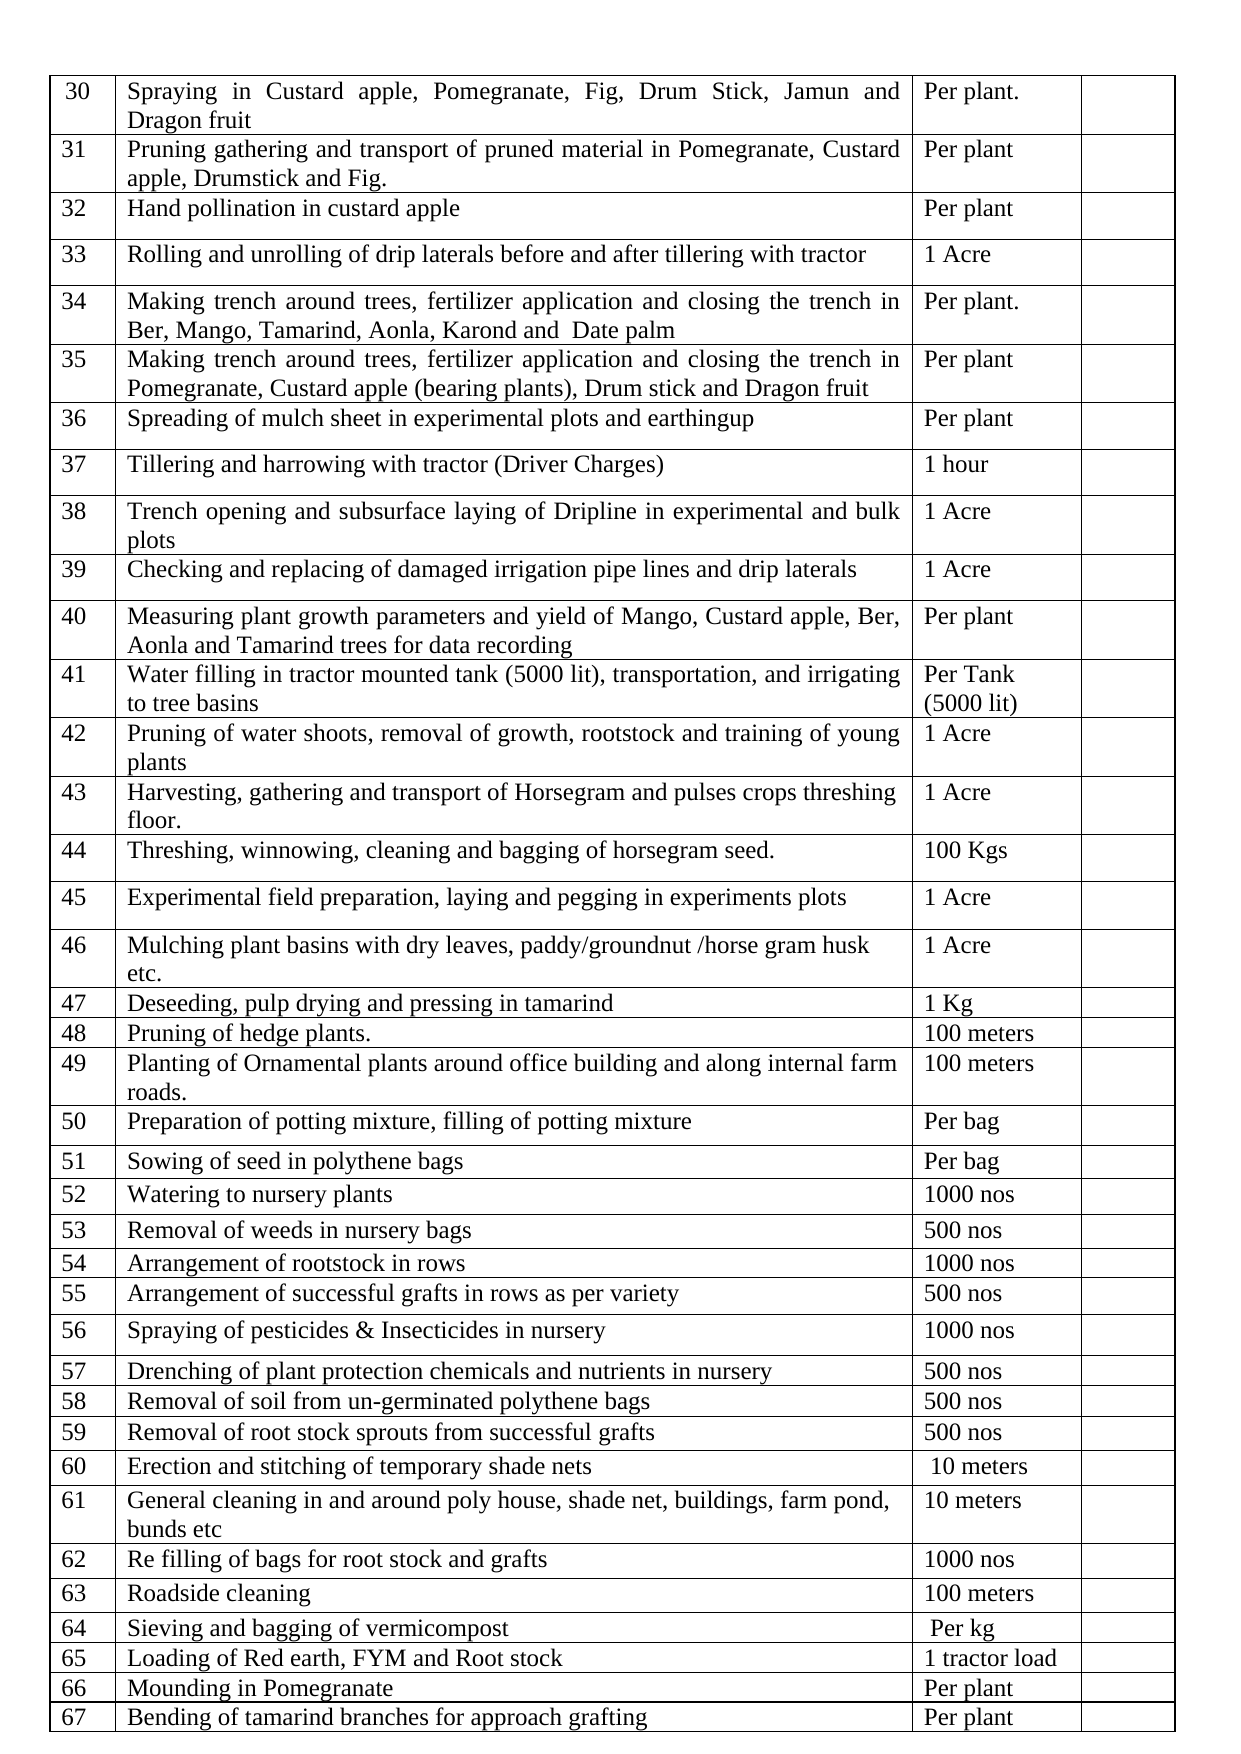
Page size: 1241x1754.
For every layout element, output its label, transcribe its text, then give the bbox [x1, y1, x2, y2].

table_cell 500 nos [913, 1278, 1081, 1314]
table_cell 51 [51, 1146, 115, 1178]
table_cell [1082, 1146, 1174, 1178]
table_cell Measuring plant growth parameters and yield of Mango, Custard apple, Ber, Aonla and Tamarind trees for data recording [116, 601, 912, 658]
table_cell 39 [51, 555, 115, 600]
table_cell 30 [51, 76, 115, 133]
table_cell Deseeding, pulp drying and pressing in tamarind [116, 988, 912, 1017]
table_cell [1082, 135, 1174, 192]
table_cell 1000 nos [913, 1315, 1081, 1355]
table_cell [1082, 345, 1174, 402]
table_cell [1082, 1018, 1174, 1047]
table_cell 49 [51, 1048, 115, 1105]
table_cell 33 [51, 240, 115, 285]
table_cell Removal of weeds in nursery bags [116, 1215, 912, 1247]
table_cell [1082, 496, 1174, 553]
table_cell Pruning of hedge plants. [116, 1018, 912, 1047]
table_cell [1082, 1315, 1174, 1355]
table_cell [1082, 403, 1174, 448]
table_cell [1082, 930, 1174, 987]
table_cell 61 [51, 1486, 115, 1543]
table_cell [1082, 1417, 1174, 1450]
table_cell 36 [51, 403, 115, 448]
table_cell Hand pollination in custard apple [116, 193, 912, 238]
table_cell Re filling of bags for root stock and grafts [116, 1544, 912, 1577]
table_cell 58 [51, 1386, 115, 1416]
table_cell Bending of tamarind branches for approach grafting [116, 1703, 912, 1731]
table_cell Mulching plant basins with dry leaves, paddy/groundnut /horse gram husk etc. [116, 930, 912, 987]
table_cell 35 [51, 345, 115, 402]
table_cell 42 [51, 718, 115, 776]
table_cell 100 Kgs [913, 835, 1081, 881]
table_cell Pruning of water shoots, removal of growth, rootstock and training of young plants [116, 718, 912, 776]
table_cell 500 nos [913, 1356, 1081, 1385]
table_cell 54 [51, 1249, 115, 1277]
table_cell 10 meters [913, 1486, 1081, 1543]
table_cell 100 meters [913, 1579, 1081, 1612]
table_cell Per Tank (5000 lit) [913, 660, 1081, 717]
table_cell Pruning gathering and transport of pruned material in Pomegranate, Custard apple, Drumstick and Fig. [116, 135, 912, 192]
table_cell Roadside cleaning [116, 1579, 912, 1612]
table_cell 60 [51, 1451, 115, 1484]
table_cell Per plant. [913, 286, 1081, 343]
table_cell [1082, 1278, 1174, 1314]
table_cell Per plant [913, 135, 1081, 192]
table_cell [1082, 1179, 1174, 1214]
table_cell [1082, 1249, 1174, 1277]
table_cell 1 Acre [913, 930, 1081, 987]
table_cell Per plant. [913, 76, 1081, 133]
table_cell Rolling and unrolling of drip laterals before and after tillering with tractor [116, 240, 912, 285]
table_cell 56 [51, 1315, 115, 1355]
table_cell [1082, 601, 1174, 658]
table_cell Arrangement of rootstock in rows [116, 1249, 912, 1277]
table_cell Sieving and bagging of vermicompost [116, 1613, 912, 1642]
table_cell [1082, 286, 1174, 343]
table_cell [1082, 777, 1174, 834]
table_cell [1082, 1215, 1174, 1247]
table_cell [1082, 1703, 1174, 1731]
table_cell 1 Acre [913, 496, 1081, 553]
table_cell 31 [51, 135, 115, 192]
table_cell Threshing, winnowing, cleaning and bagging of horsegram seed. [116, 835, 912, 881]
table_cell 500 nos [913, 1215, 1081, 1247]
table_cell Erection and stitching of temporary shade nets [116, 1451, 912, 1484]
table_cell 1 Acre [913, 882, 1081, 929]
table_cell 43 [51, 777, 115, 834]
table_cell Making trench around trees, fertilizer application and closing the trench in Ber, Mango, Tamarind, Aonla, Karond and Date palm [116, 286, 912, 343]
table_cell 34 [51, 286, 115, 343]
table_cell 55 [51, 1278, 115, 1314]
table_cell 1000 nos [913, 1544, 1081, 1577]
table_cell Trench opening and subsurface laying of Dripline in experimental and bulk plots [116, 496, 912, 553]
table_cell Per plant [913, 601, 1081, 658]
table_cell [1082, 450, 1174, 495]
table_cell Water filling in tractor mounted tank (5000 lit), transportation, and irrigating to tree basins [116, 660, 912, 717]
table_cell 66 [51, 1673, 115, 1701]
table_cell Checking and replacing of damaged irrigation pipe lines and drip laterals [116, 555, 912, 600]
table_cell 62 [51, 1544, 115, 1577]
table_cell 65 [51, 1643, 115, 1672]
table_cell [1082, 1451, 1174, 1484]
table_cell 32 [51, 193, 115, 238]
table_cell 500 nos [913, 1417, 1081, 1450]
table_cell [1082, 1643, 1174, 1672]
table_cell 37 [51, 450, 115, 495]
table_cell 63 [51, 1579, 115, 1612]
table_cell 52 [51, 1179, 115, 1214]
table_cell 67 [51, 1703, 115, 1731]
table_cell Spreading of mulch sheet in experimental plots and earthingup [116, 403, 912, 448]
table_cell Drenching of plant protection chemicals and nutrients in nursery [116, 1356, 912, 1385]
table_cell Per bag [913, 1106, 1081, 1145]
table_cell Preparation of potting mixture, filling of potting mixture [116, 1106, 912, 1145]
table_cell 1000 nos [913, 1249, 1081, 1277]
table_cell 1 Kg [913, 988, 1081, 1017]
table_cell 500 nos [913, 1386, 1081, 1416]
table_cell [1082, 1544, 1174, 1577]
table_cell Per kg [913, 1613, 1081, 1642]
table_cell 1 tractor load [913, 1643, 1081, 1672]
table_cell Arrangement of successful grafts in rows as per variety [116, 1278, 912, 1314]
table_cell 38 [51, 496, 115, 553]
table_cell 1 Acre [913, 555, 1081, 600]
table_cell 1 Acre [913, 777, 1081, 834]
table_cell Removal of soil from un-germinated polythene bags [116, 1386, 912, 1416]
table_cell [1082, 193, 1174, 238]
table_cell [1082, 660, 1174, 717]
table_cell Making trench around trees, fertilizer application and closing the trench in Pomegranate, Custard apple (bearing plants), Drum stick and Dragon fruit [116, 345, 912, 402]
table_cell [1082, 1386, 1174, 1416]
table_cell 45 [51, 882, 115, 929]
table_cell 1 Acre [913, 718, 1081, 776]
table_cell Experimental field preparation, laying and pegging in experiments plots [116, 882, 912, 929]
table_cell Spraying in Custard apple, Pomegranate, Fig, Drum Stick, Jamun and Dragon fruit [116, 76, 912, 133]
table_cell Spraying of pesticides & Insecticides in nursery [116, 1315, 912, 1355]
table_cell 44 [51, 835, 115, 881]
table_cell 48 [51, 1018, 115, 1047]
table_cell [1082, 882, 1174, 929]
table_cell Planting of Ornamental plants around office building and along internal farm roads. [116, 1048, 912, 1105]
table_cell Loading of Red earth, FYM and Root stock [116, 1643, 912, 1672]
table_cell 53 [51, 1215, 115, 1247]
table_cell Per plant [913, 193, 1081, 238]
table_cell [1082, 988, 1174, 1017]
table_cell [1082, 718, 1174, 776]
table_cell [1082, 1486, 1174, 1543]
table_cell [1082, 76, 1174, 133]
table_cell [1082, 1106, 1174, 1145]
table_cell [1082, 240, 1174, 285]
table_cell 1 hour [913, 450, 1081, 495]
table_cell Per plant [913, 403, 1081, 448]
table_cell 100 meters [913, 1048, 1081, 1105]
table_cell 64 [51, 1613, 115, 1642]
table_cell Removal of root stock sprouts from successful grafts [116, 1417, 912, 1450]
table_cell 100 meters [913, 1018, 1081, 1047]
table_cell [1082, 1356, 1174, 1385]
table_cell General cleaning in and around poly house, shade net, buildings, farm pond, bunds etc [116, 1486, 912, 1543]
table_cell Mounding in Pomegranate [116, 1673, 912, 1701]
table_cell Per plant [913, 1703, 1081, 1731]
table_cell 59 [51, 1417, 115, 1450]
table_cell [1082, 1048, 1174, 1105]
table_cell 1 Acre [913, 240, 1081, 285]
table_cell 1000 nos [913, 1179, 1081, 1214]
table_cell [1082, 1579, 1174, 1612]
table_cell Per plant [913, 345, 1081, 402]
table_cell 47 [51, 988, 115, 1017]
table_cell Harvesting, gathering and transport of Horsegram and pulses crops threshing floor. [116, 777, 912, 834]
table_cell 57 [51, 1356, 115, 1385]
table_cell [1082, 555, 1174, 600]
table_cell Tillering and harrowing with tractor (Driver Charges) [116, 450, 912, 495]
table_cell 46 [51, 930, 115, 987]
table_cell Per plant [913, 1673, 1081, 1701]
table_cell Sowing of seed in polythene bags [116, 1146, 912, 1178]
table_cell 40 [51, 601, 115, 658]
table_cell Per bag [913, 1146, 1081, 1178]
table_cell [1082, 835, 1174, 881]
table_cell [1082, 1613, 1174, 1642]
table_cell Watering to nursery plants [116, 1179, 912, 1214]
table_cell 10 meters [913, 1451, 1081, 1484]
table_cell 50 [51, 1106, 115, 1145]
table_cell 41 [51, 660, 115, 717]
table_cell [1082, 1673, 1174, 1701]
